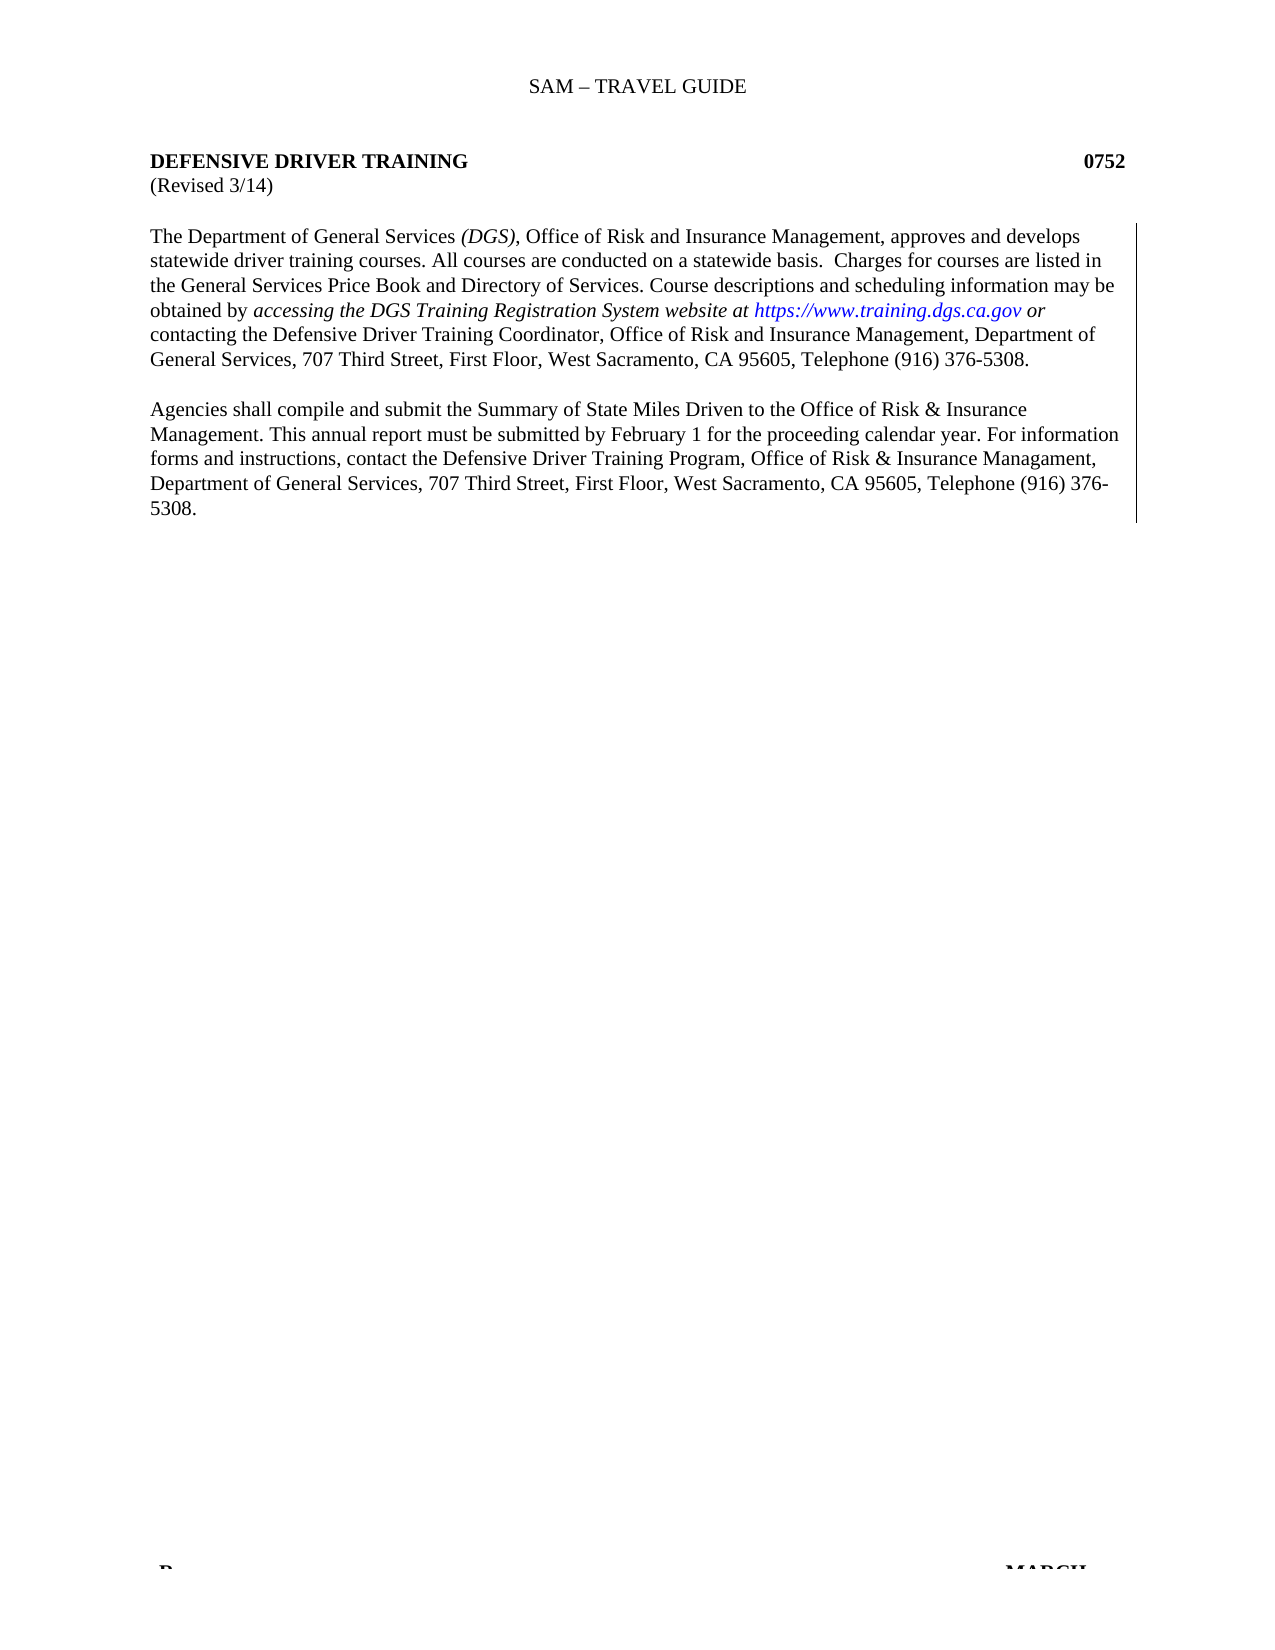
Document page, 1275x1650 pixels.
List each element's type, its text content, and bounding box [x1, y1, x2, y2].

text (Revised 3/14) [150, 173, 1148, 197]
text The Department of General Services (DGS), Office of Risk and Insurance Management, approves and develops statewide driver training courses. All courses are conducted on a statewide basis. Charges for courses are listed in the General Services Price Book and Directory of Services. Course descriptions and scheduling information may be obtained by accessing the DGS Training Registration System website at https://www.training.dgs.ca.gov or contacting the Defensive Driver Training Coordinator, Office of Risk and Insurance Management, Department of General Services, 707 Third Street, First Floor, West Sacramento, CA 95605, Telephone (916) 376-5308. [150, 224, 1125, 371]
text Agencies shall compile and submit the Summary of State Miles Driven to the Office of Risk & Insurance Management. This annual report must be submitted by February 1 for the proceeding calendar year. For information forms and instructions, contact the Defensive Driver Training Program, Office of Risk & Insurance Managament, Department of General Services, 707 Third Street, First Floor, West Sacramento, CA 95605, Telephone (916) 376- 5308. [150, 397, 1125, 520]
subtitle DEFENSIVE DRIVER TRAINING 0752 [150, 150, 1148, 173]
text SAM – TRAVEL GUIDE [137, 74, 1138, 98]
